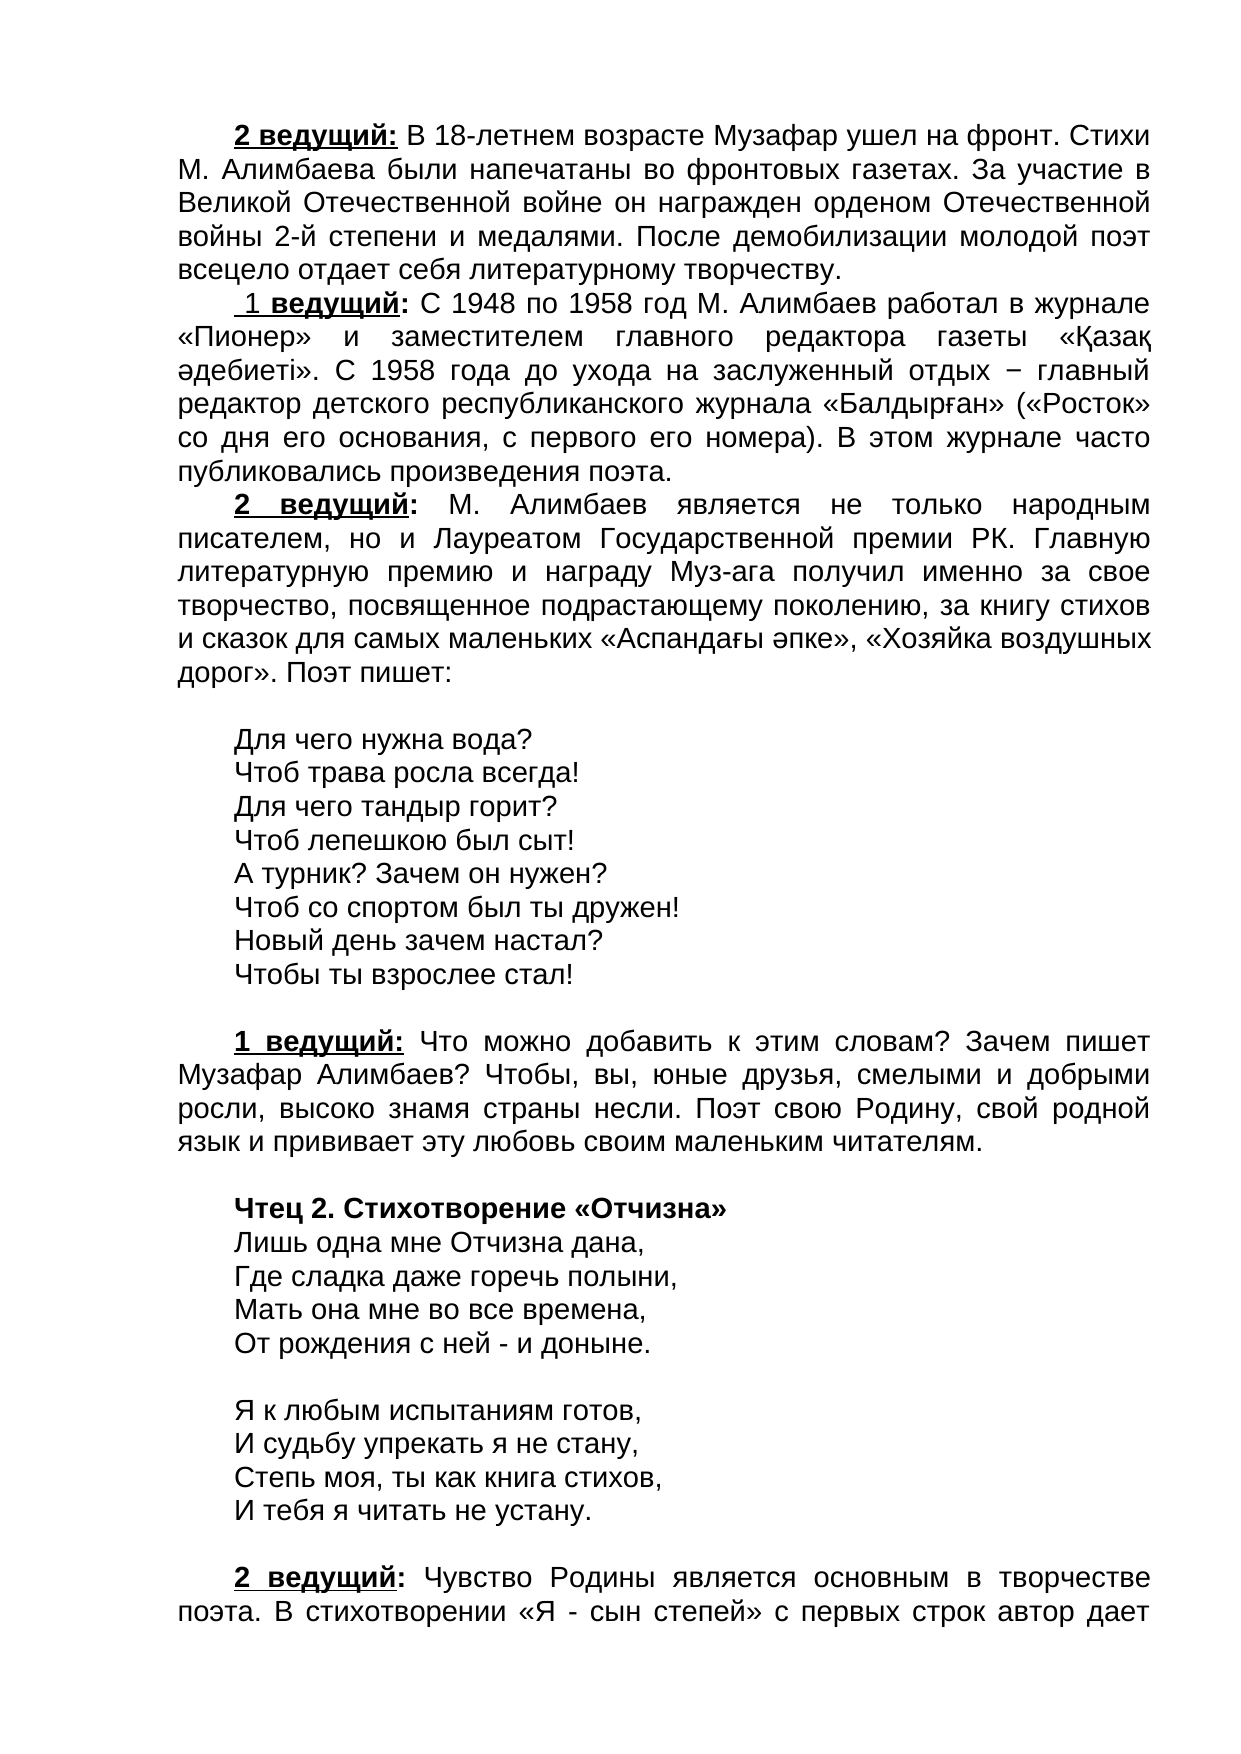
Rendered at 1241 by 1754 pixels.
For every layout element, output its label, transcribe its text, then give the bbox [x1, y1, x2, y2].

text 2 ведущий: М. Алимбаев является не только народным писателем, но и Лауреатом Государственной премии РК. Главную литературную премию и награду Муз-ага получил именно за свое творчество, посвященное подрастающему поколению, за книгу стихов и сказок для самых маленьких «Аспандағы әпке», «Хозяйка воздушных дорог». Поэт пишет: [177, 487, 1152, 688]
text Для чего тандыр горит? [177, 789, 1152, 822]
text Где сладка даже горечь полыни, [177, 1258, 1152, 1292]
text Чтоб со спортом был ты дружен! [177, 889, 1152, 923]
text Мать она мне во все времена, [177, 1292, 1152, 1326]
text Чтоб лепешкою был сыт! [177, 822, 1152, 856]
text И тебя я читать не устану. [177, 1493, 1152, 1527]
text Новый день зачем настал? [177, 923, 1152, 957]
text Чтобы ты взрослее стал! [177, 957, 1152, 990]
text А турник? Зачем он нужен? [177, 856, 1152, 889]
text 1 ведущий: Что можно добавить к этим словам? Зачем пишет Музафар Алимбаев? Чтобы, вы, юные друзья, смелыми и добрыми росли, высоко знамя страны несли. Поэт свою Родину, свой родной язык и прививает эту любовь своим маленьким читателям. [177, 1024, 1152, 1158]
text 2 ведущий: В 18-летнем возрасте Музафар ушел на фронт. Стихи М. Алимбаева были напечатаны во фронтовых газетах. За участие в Великой Отечественной войне он награжден орденом Отечественной войны 2-й степени и медалями. После демобилизации молодой поэт всецело отдает себя литературному творчеству. [177, 118, 1152, 286]
text Чтоб трава росла всегда! [177, 755, 1152, 789]
text От рождения с ней - и доныне. [177, 1326, 1152, 1359]
text 1 ведущий: С 1948 по 1958 год М. Алимбаев работал в журнале «Пионер» и заместителем главного редактора газеты «Қазақ әдебиеті». С 1958 года до ухода на заслуженный отдых − главный редактор детского республиканского журнала «Балдырған» («Росток» со дня его основания, с первого его номера). В этом журнале часто публиковались произведения поэта. [177, 286, 1152, 487]
text Для чего нужна вода? [177, 722, 1152, 755]
text Я к любым испытаниям готов, [177, 1393, 1152, 1426]
text Чтец 2. Стихотворение «Отчизна» [177, 1191, 1152, 1225]
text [177, 1560, 1152, 1627]
text И судьбу упрекать я не стану, [177, 1426, 1152, 1460]
text Степь моя, ты как книга стихов, [177, 1460, 1152, 1493]
text Лишь одна мне Отчизна дана, [177, 1225, 1152, 1258]
